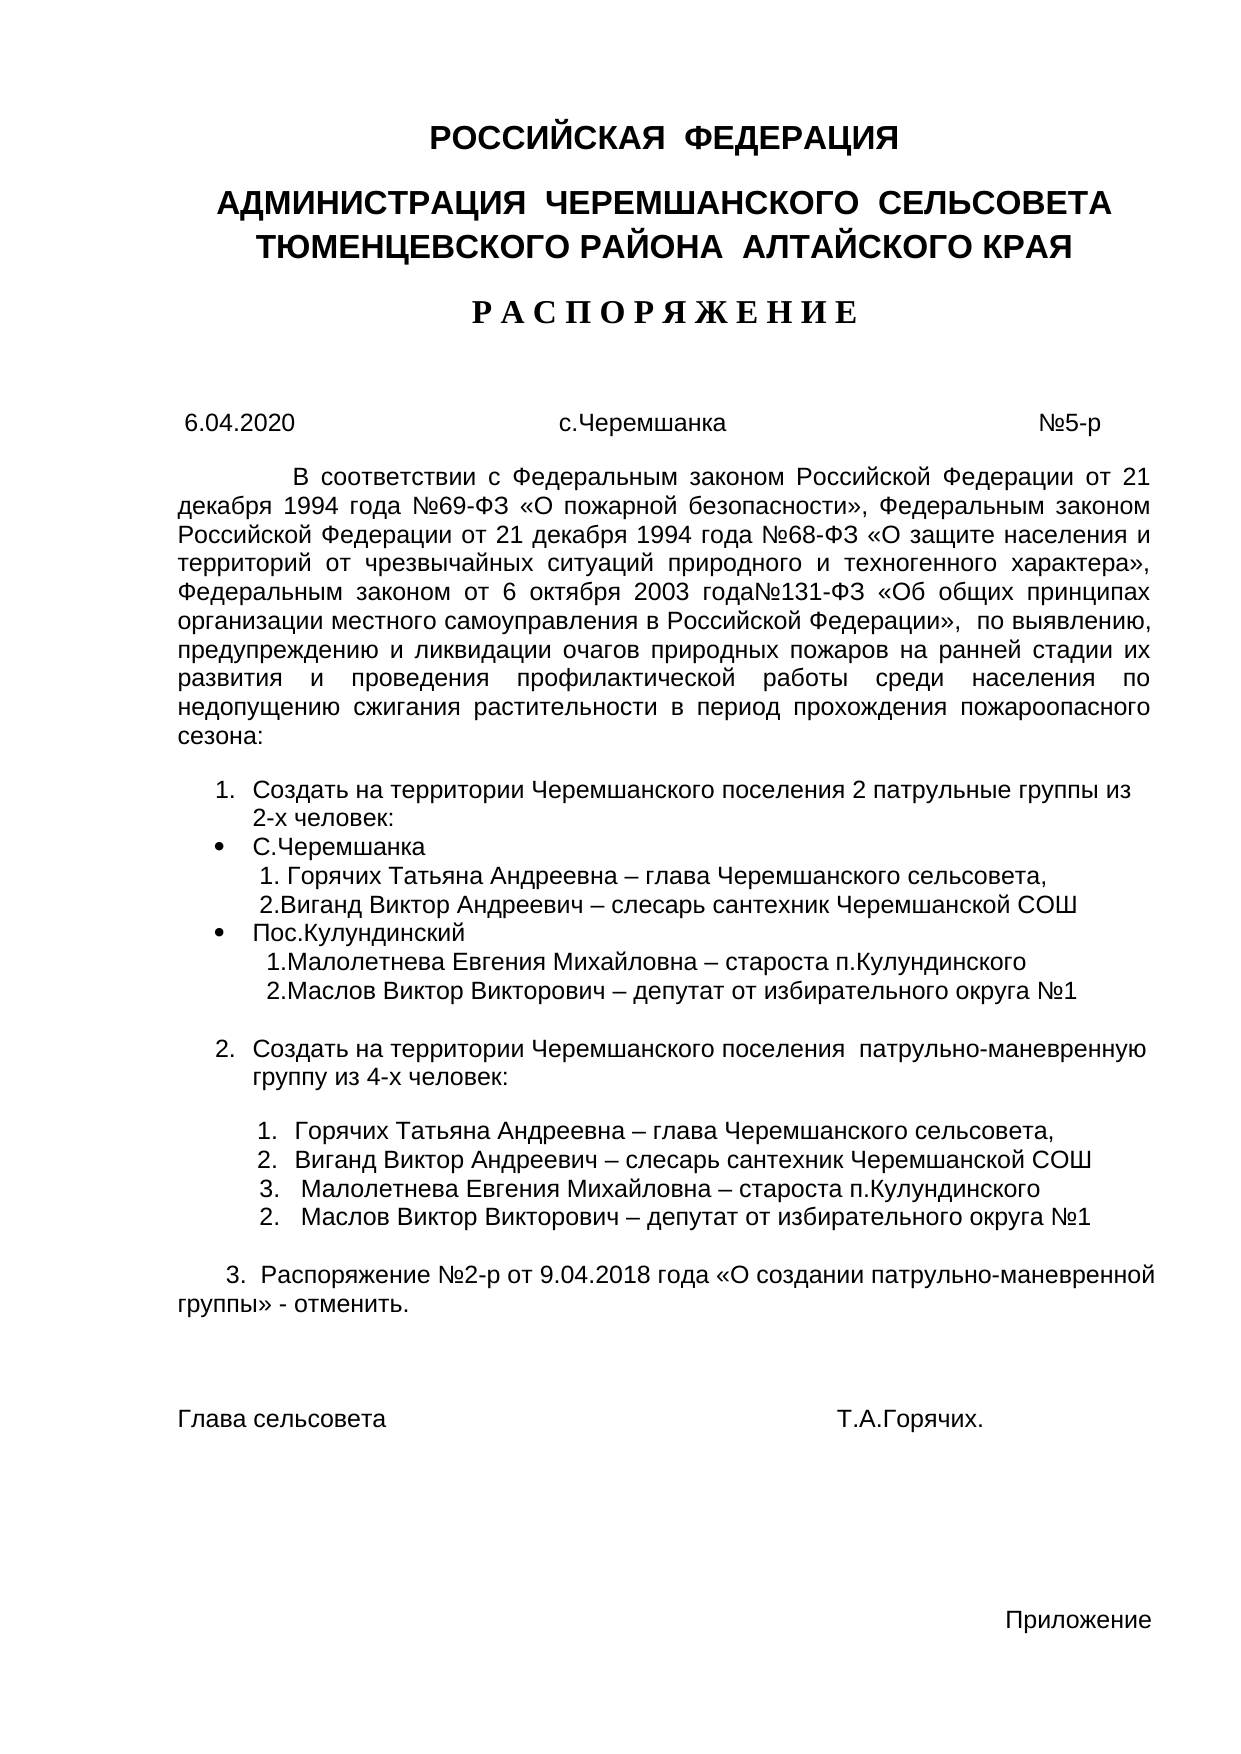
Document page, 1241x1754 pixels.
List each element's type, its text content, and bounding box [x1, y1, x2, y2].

text 1. Горячих Татьяна Андреевна – глава Черемшанского сельсовета, [252, 861, 1152, 890]
text РОССИЙСКАЯ ФЕДЕРАЦИЯ [177, 118, 1152, 157]
list Виганд Виктор Андреевич – слесарь сантехник Черемшанской СОШ [257, 1145, 1152, 1173]
text 2. Маслов Виктор Викторович – депутат от избирательного округа №1 [252, 1202, 1152, 1231]
list С.Черемшанка [215, 832, 1152, 861]
text Приложение [177, 1605, 1152, 1633]
list Создать на территории Черемшанского поселения патрульно-маневренную группу из 4-х человек: [215, 1033, 1152, 1091]
text В соответствии с Федеральным законом Российской Федерации от 21 декабря 1994 года №69-ФЗ «О пожарной безопасности», Федеральным законом Российской Федерации от 21 декабря 1994 года №68-ФЗ «О защите населения и территорий от чрезвычайных ситуаций природного и техногенного характера», Федеральным законом от 6 октября 2003 года№131-ФЗ «Об общих принципах организации местного самоуправления в Российской Федерации», по выявлению, предупреждению и ликвидации очагов природных пожаров на ранней стадии их развития и проведения профилактической работы среди населения по недопущению сжигания растительности в период прохождения пожароопасного сезона: [177, 462, 1152, 749]
text 3. Распоряжение №2-р от 9.04.2018 года «О создании патрульно-маневренной группы» - отменить. [177, 1260, 1167, 1317]
text АДМИНИСТРАЦИЯ ЧЕРЕМШАНСКОГО СЕЛЬСОВЕТА ТЮМЕНЦЕВСКОГО РАЙОНА АЛТАЙСКОГО КРАЯ [177, 183, 1152, 266]
text 3. Малолетнева Евгения Михайловна – староста п.Кулундинского [252, 1173, 1152, 1202]
text Глава сельсовета Т.А.Горячих. [177, 1403, 1152, 1432]
text 6.04.2020 с.Черемшанка №5-р [177, 408, 1152, 437]
text 2.Виганд Виктор Андреевич – слесарь сантехник Черемшанской СОШ [252, 890, 1152, 918]
list Пос.Кулундинский [215, 918, 1152, 947]
text 2.Маслов Виктор Викторович – депутат от избирательного округа №1 [252, 976, 1152, 1005]
list Горячих Татьяна Андреевна – глава Черемшанского сельсовета, [257, 1116, 1152, 1145]
list Создать на территории Черемшанского поселения 2 патрульные группы из 2-х человек: [215, 774, 1152, 832]
text 1.Малолетнева Евгения Михайловна – староста п.Кулундинского [252, 947, 1152, 976]
text Р А С П О Р Я Ж Е Н И Е [177, 292, 1152, 331]
